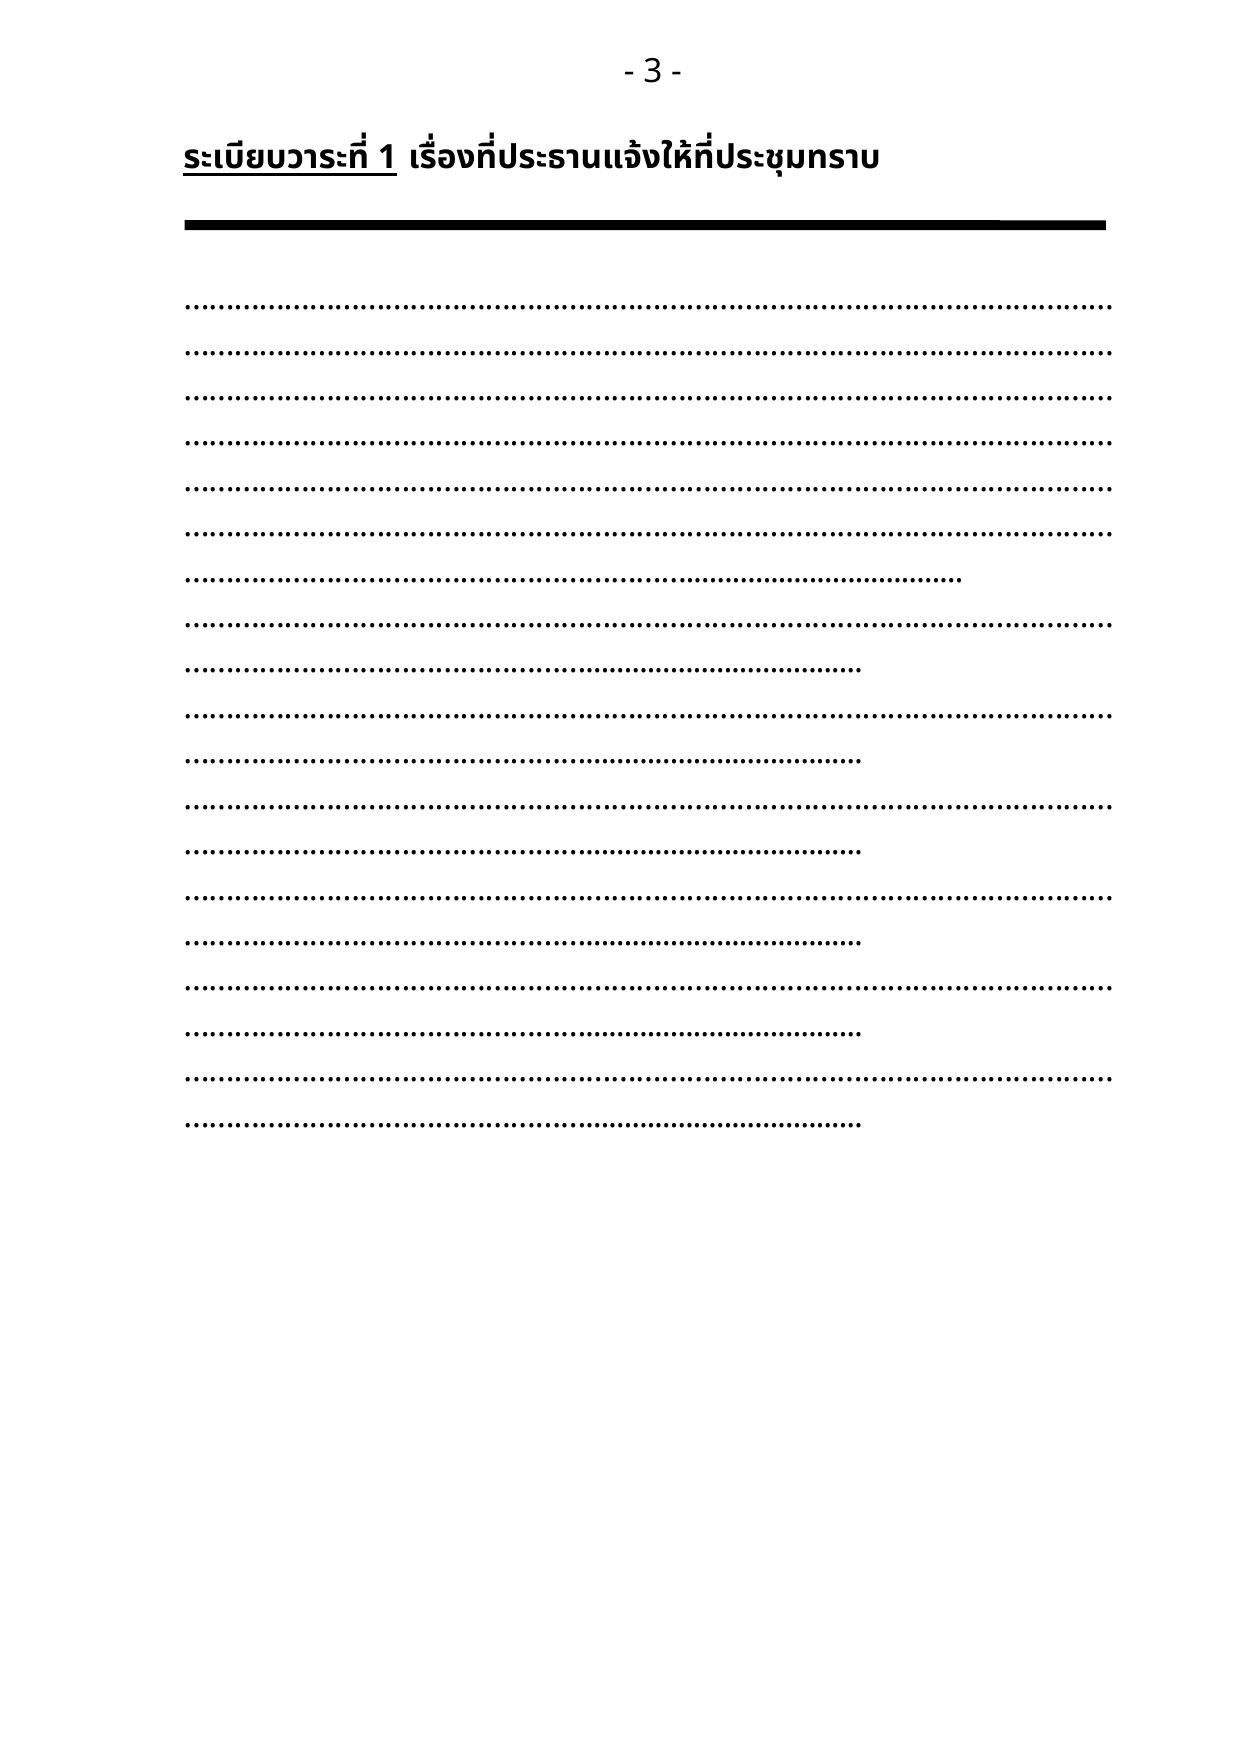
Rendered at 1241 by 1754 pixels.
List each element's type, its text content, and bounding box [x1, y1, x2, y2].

text …………………………………………………………………………………………………………………………………………….................................... [183, 683, 1122, 773]
text …………………………………………………………………………………………………………………………………………….................................... [183, 955, 1122, 1046]
text ระเบียบวาระที่ 1 เรื่องที่ประธานแจ้งให้ที่ประชุมทราบ [183, 132, 1122, 183]
text …………………………………………………………………………………………………………………………………………………………………………………………………………………………………………………………………………………………………………………………………………………………………………………………………………………………………………………………………………………………………………………………………………………………………………………………………………………………………………………………………….................................... [183, 274, 1122, 592]
text …………………………………………………………………………………………………………………………………………….................................... [183, 592, 1122, 683]
text …………………………………………………………………………………………………………………………………………….................................... [183, 1046, 1122, 1137]
text …………………………………………………………………………………………………………………………………………….................................... [183, 773, 1122, 864]
text …………………………………………………………………………………………………………………………………………….................................... [183, 864, 1122, 955]
